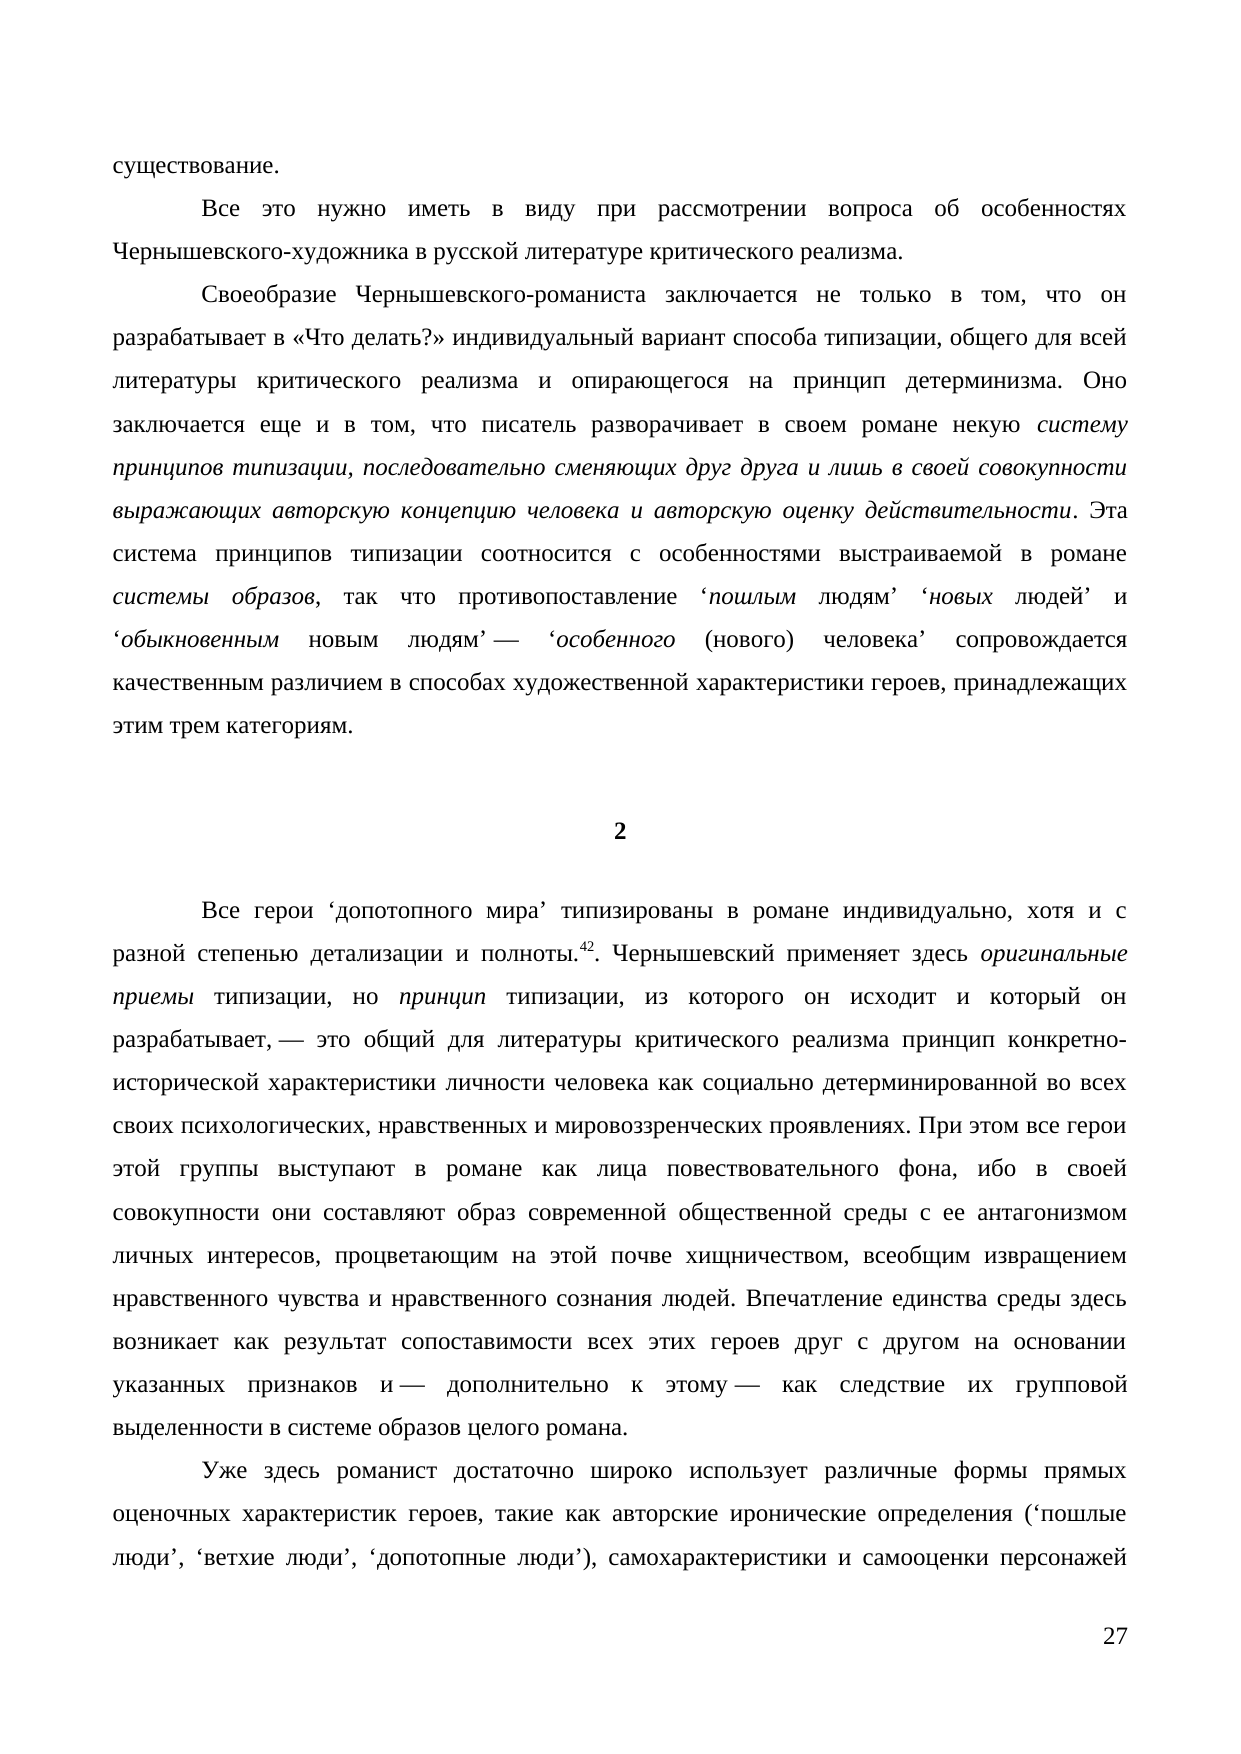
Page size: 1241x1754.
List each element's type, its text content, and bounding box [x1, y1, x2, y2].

text Все герои ‘допотопного мира’ типизированы в романе индивидуально, хотя и с разной степенью детализации и полноты.. Чернышевский применяет здесь оригинальные приемы типизации, но принцип типизации, из которого он исходит и который он разрабатывает, — это общий для литературы критического реализма принцип конкретно-исторической характеристики личности человека как социально детерминированной во всех своих психологических, нравственных и мировоззренческих проявлениях. При этом все герои этой группы выступают в романе как лица повествовательного фона, ибо в своей совокупности они составляют образ современной общественной среды с ее антагонизмом личных интересов, процветающим на этой почве хищничеством, всеобщим извращением нравственного чувства и нравственного сознания людей. Впечатление единства среды здесь возникает как результат сопоставимости всех этих героев друг с другом на основании указанных признаков и — дополнительно к этому — как следствие их групповой выделенности в системе образов целого романа. [112, 895, 1128, 1441]
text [112, 150, 1128, 179]
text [112, 1455, 1128, 1570]
text Все это нужно иметь в виду при рассмотрении вопроса об особенностях Чернышевского-художника в русской литературе критического реализма. [112, 193, 1128, 265]
text Своеобразие Чернышевского-романиста заключается не только в том, что он разрабатывает в «Что делать?» индивидуальный вариант способа типизации, общего для всей литературы критического реализма и опирающегося на принцип детерминизма. Оно заключается еще и в том, что писатель разворачивает в своем романе некую систему принципов типизации, последовательно сменяющих друг друга и лишь в своей совокупности выражающих авторскую концепцию человека и авторскую оценку действительности. Эта система принципов типизации соотносится с особенностями выстраиваемой в романе системы образов, так что противопоставление ‘пошлым людям’ ‘новых людей’ и ‘обыкновенным новым людям’ — ‘особенного (нового) человека’ сопровождается качественным различием в способах художественной характеристики героев, принадлежащих этим трем категориям. [112, 279, 1128, 739]
text 2 [112, 816, 1128, 845]
